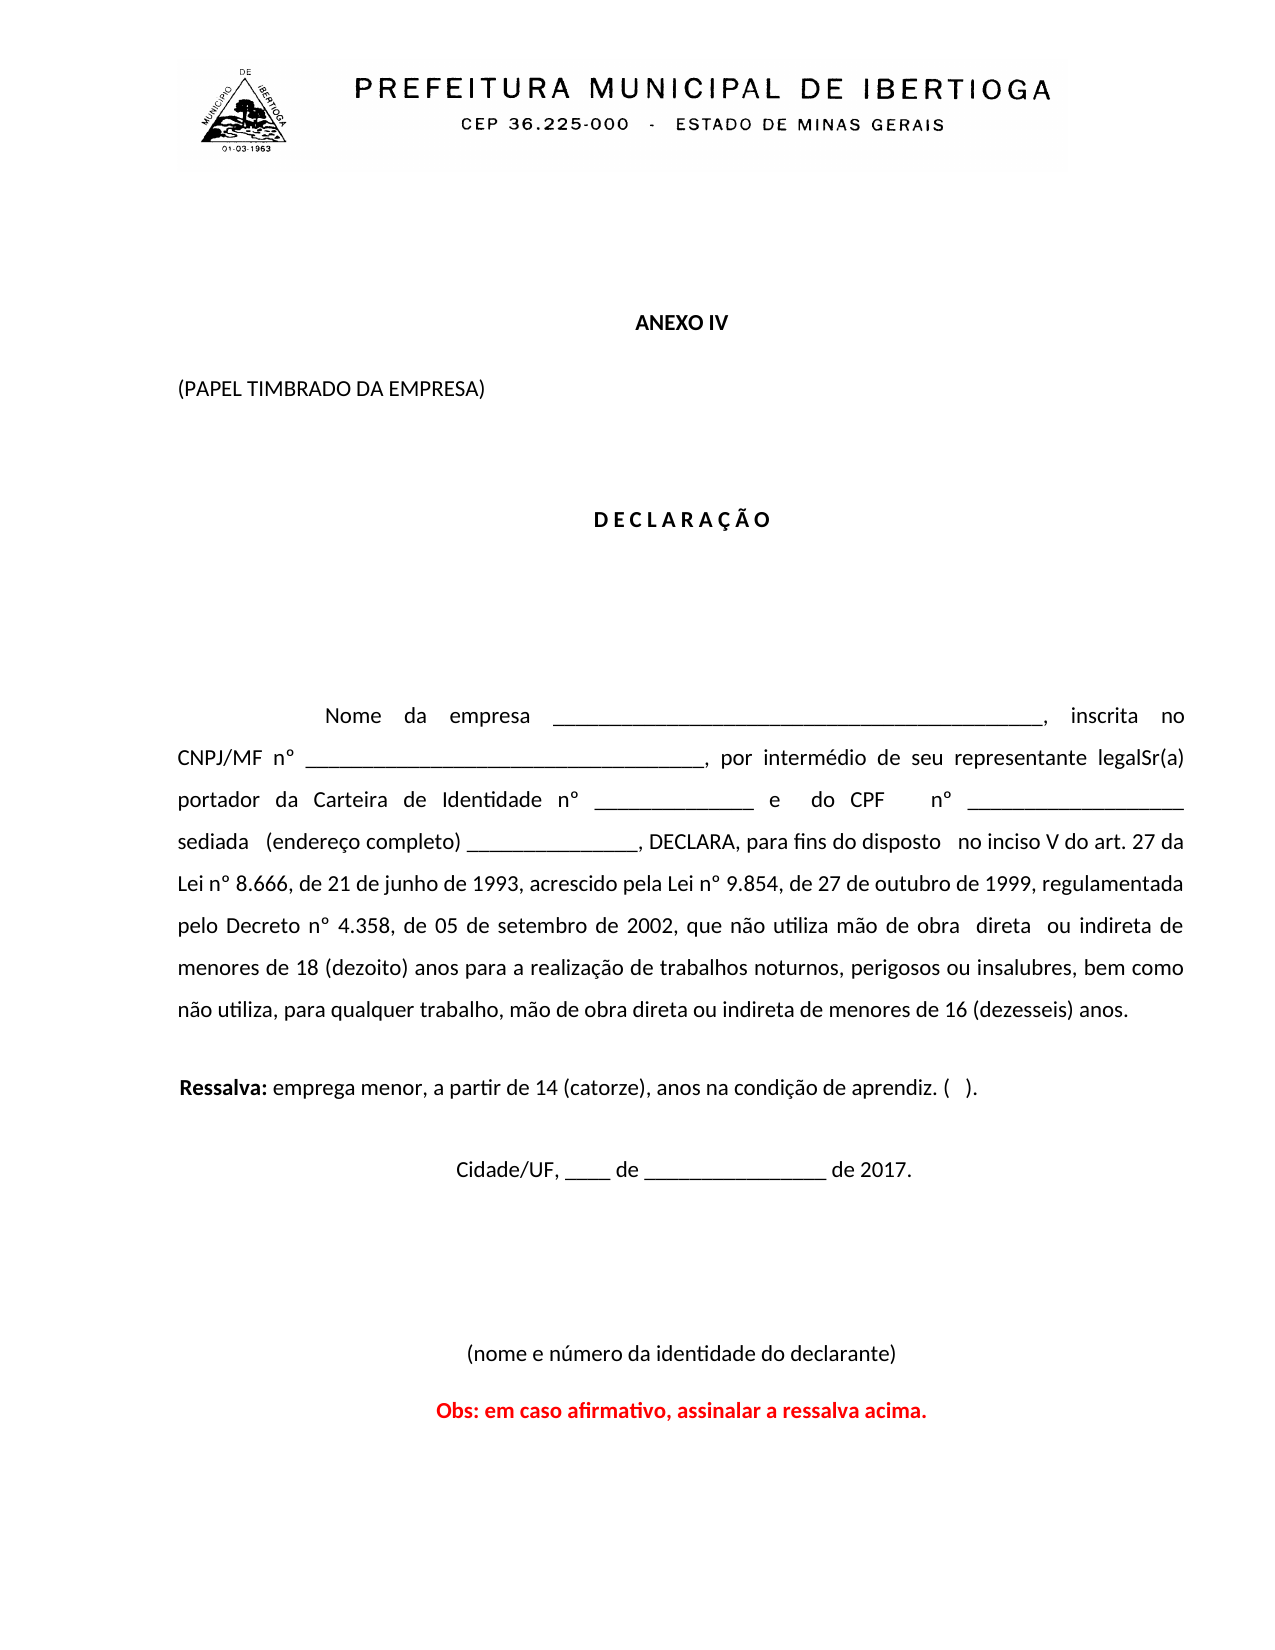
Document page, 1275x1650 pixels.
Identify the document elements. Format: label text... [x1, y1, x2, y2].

picture [177, 59, 1068, 172]
text Nome da empresa ___________________________________________, inscrita no CNPJ/MF nº ___________________________________, por intermédio de seu representante legalSr(a) portador da Carteira de Identidade nº ______________ e do CPF nº ___________________ sediada (endereço completo) _______________, DECLARA, para fins do disposto no inciso V do art. 27 da Lei nº 8.666, de 21 de junho de 1993, acrescido pela Lei nº 9.854, de 27 de outubro de 1999, regulamentada pelo Decreto nº 4.358, de 05 de setembro de 2002, que não utiliza mão de obra direta ou indireta de menores de 18 (dezoito) anos para a realização de trabalhos noturnos, perigosos ou insalubres, bem como não utiliza, para qualquer trabalho, mão de obra direta ou indireta de menores de 16 (dezesseis) anos. [177, 701, 1186, 1023]
text D E C L A R A Ç Ã O [177, 505, 1186, 533]
text Obs: em caso afirmativo, assinalar a ressalva acima. [176, 1396, 1188, 1424]
text ANEXO IV [177, 308, 1186, 336]
text Ressalva: emprega menor, a partir de 14 (catorze), anos na condição de aprendiz. ( ). [179, 1075, 1189, 1100]
text (nome e número da identidade do declarante) [209, 1341, 1154, 1367]
text (PAPEL TIMBRADO DA EMPRESA) [177, 374, 1186, 402]
text Cidade/UF, ____ de ________________ de 2017. [179, 1156, 1189, 1182]
